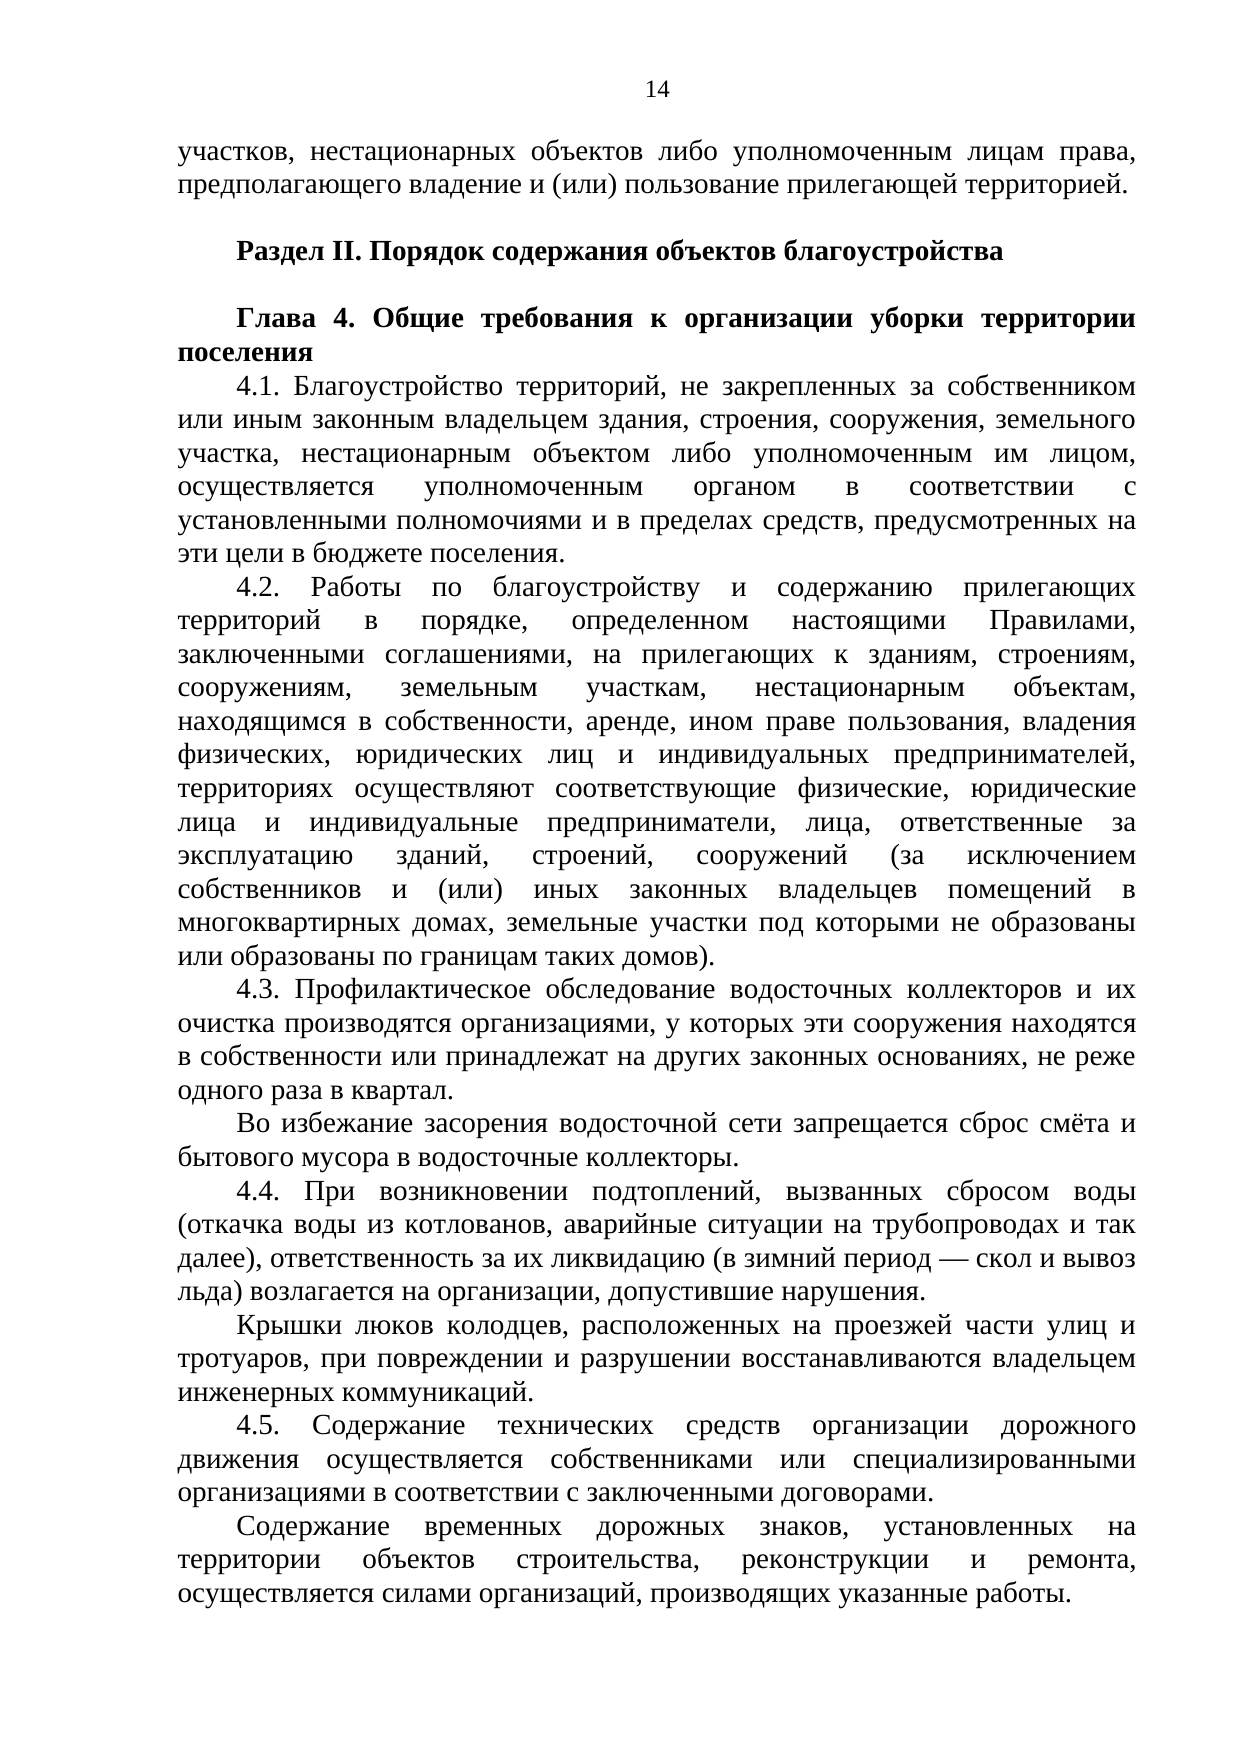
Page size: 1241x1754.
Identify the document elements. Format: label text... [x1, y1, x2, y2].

text 4.4. При возникновении подтоплений, вызванных сбросом воды (откачка воды из котлованов, аварийные ситуации на трубопроводах и так далее), ответственность за их ликвидацию (в зимний период — скол и вывоз льда) возлагается на организации, допустившие нарушения. [177, 1173, 1137, 1307]
text Крышки люков колодцев, расположенных на проезжей части улиц и тротуаров, при повреждении и разрушении восстанавливаются владельцем инженерных коммуникаций. [177, 1307, 1137, 1407]
text 4.3. Профилактическое обследование водосточных коллекторов и их очистка производятся организациями, у которых эти сооружения находятся в собственности или принадлежат на других законных основаниях, не реже одного раза в квартал. [177, 971, 1137, 1106]
text Раздел II. Порядок содержания объектов благоустройства [177, 233, 1137, 267]
text Глава 4. Общие требования к организации уборки территории поселения [177, 301, 1137, 368]
text Содержание временных дорожных знаков, установленных на территории объектов строительства, реконструкции и ремонта, осуществляется силами организаций, производящих указанные работы. [177, 1508, 1137, 1609]
text 4.1. Благоустройство территорий, не закрепленных за собственником или иным законным владельцем здания, строения, сооружения, земельного участка, нестационарным объектом либо уполномоченным им лицом, осуществляется уполномоченным органом в соответствии с установленными полномочиями и в пределах средств, предусмотренных на эти цели в бюджете поселения. [177, 368, 1137, 569]
text 4.5. Содержание технических средств организации дорожного движения осуществляется собственниками или специализированными организациями в соответствии с заключенными договорами. [177, 1407, 1137, 1508]
text 4.2. Работы по благоустройству и содержанию прилегающих территорий в порядке, определенном настоящими Правилами, заключенными соглашениями, на прилегающих к зданиям, строениям, сооружениям, земельным участкам, нестационарным объектам, находящимся в собственности, аренде, ином праве пользования, владения физических, юридических лиц и индивидуальных предпринимателей, территориях осуществляют соответствующие физические, юридические лица и индивидуальные предприниматели, лица, ответственные за эксплуатацию зданий, строений, сооружений (за исключением собственников и (или) иных законных владельцев помещений в многоквартирных домах, земельные участки под которыми не образованы или образованы по границам таких домов). [177, 569, 1137, 971]
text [177, 133, 1137, 200]
text Во избежание засорения водосточной сети запрещается сброс смёта и бытового мусора в водосточные коллекторы. [177, 1106, 1137, 1173]
